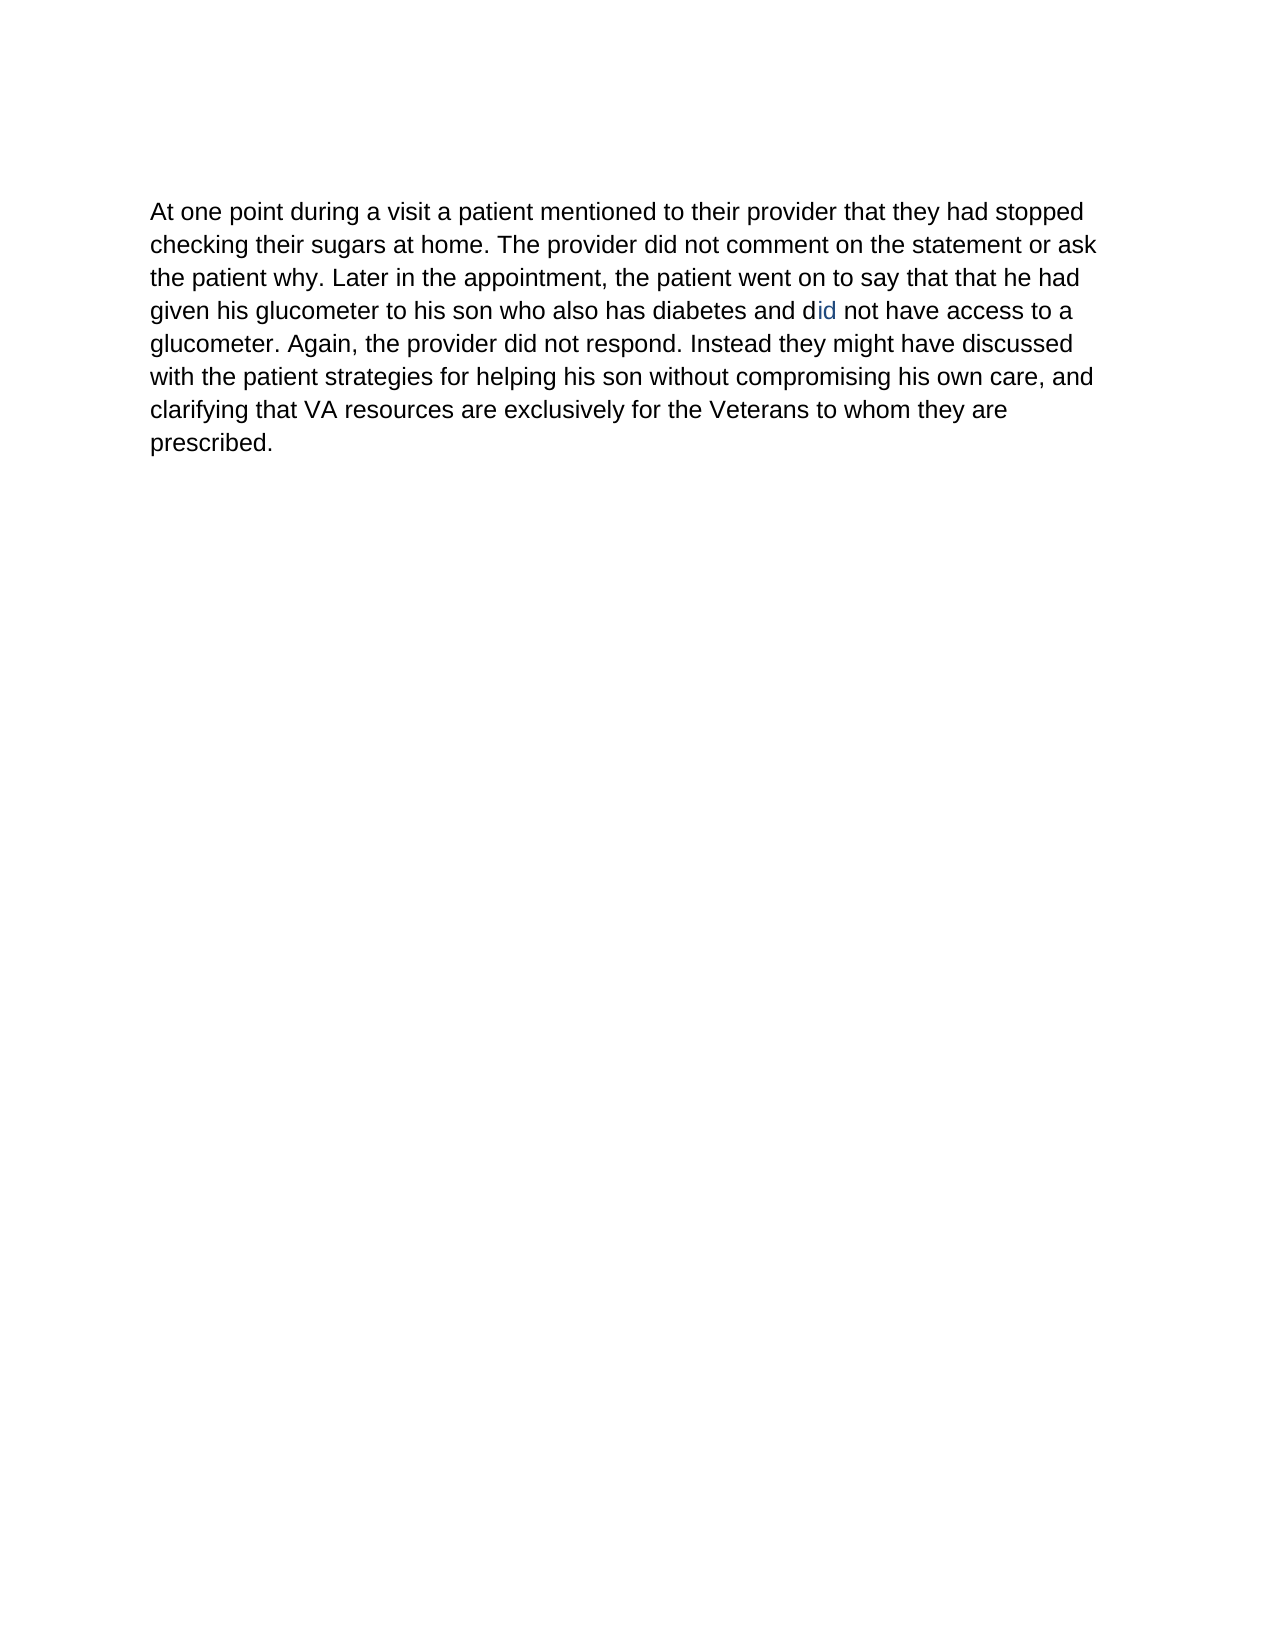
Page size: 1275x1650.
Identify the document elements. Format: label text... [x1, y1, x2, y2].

text At one point during a visit a patient mentioned to their provider that they had stopped checking their sugars at home. The provider did not comment on the statement or ask the patient why. Later in the appointment, the patient went on to say that that he had given his glucometer to his son who also has diabetes and did not have access to a glucometer. Again, the provider did not respond. Instead they might have discussed with the patient strategies for helping his son without compromising his own care, and clarifying that VA resources are exclusively for the Veterans to whom they are prescribed. [150, 197, 1125, 457]
